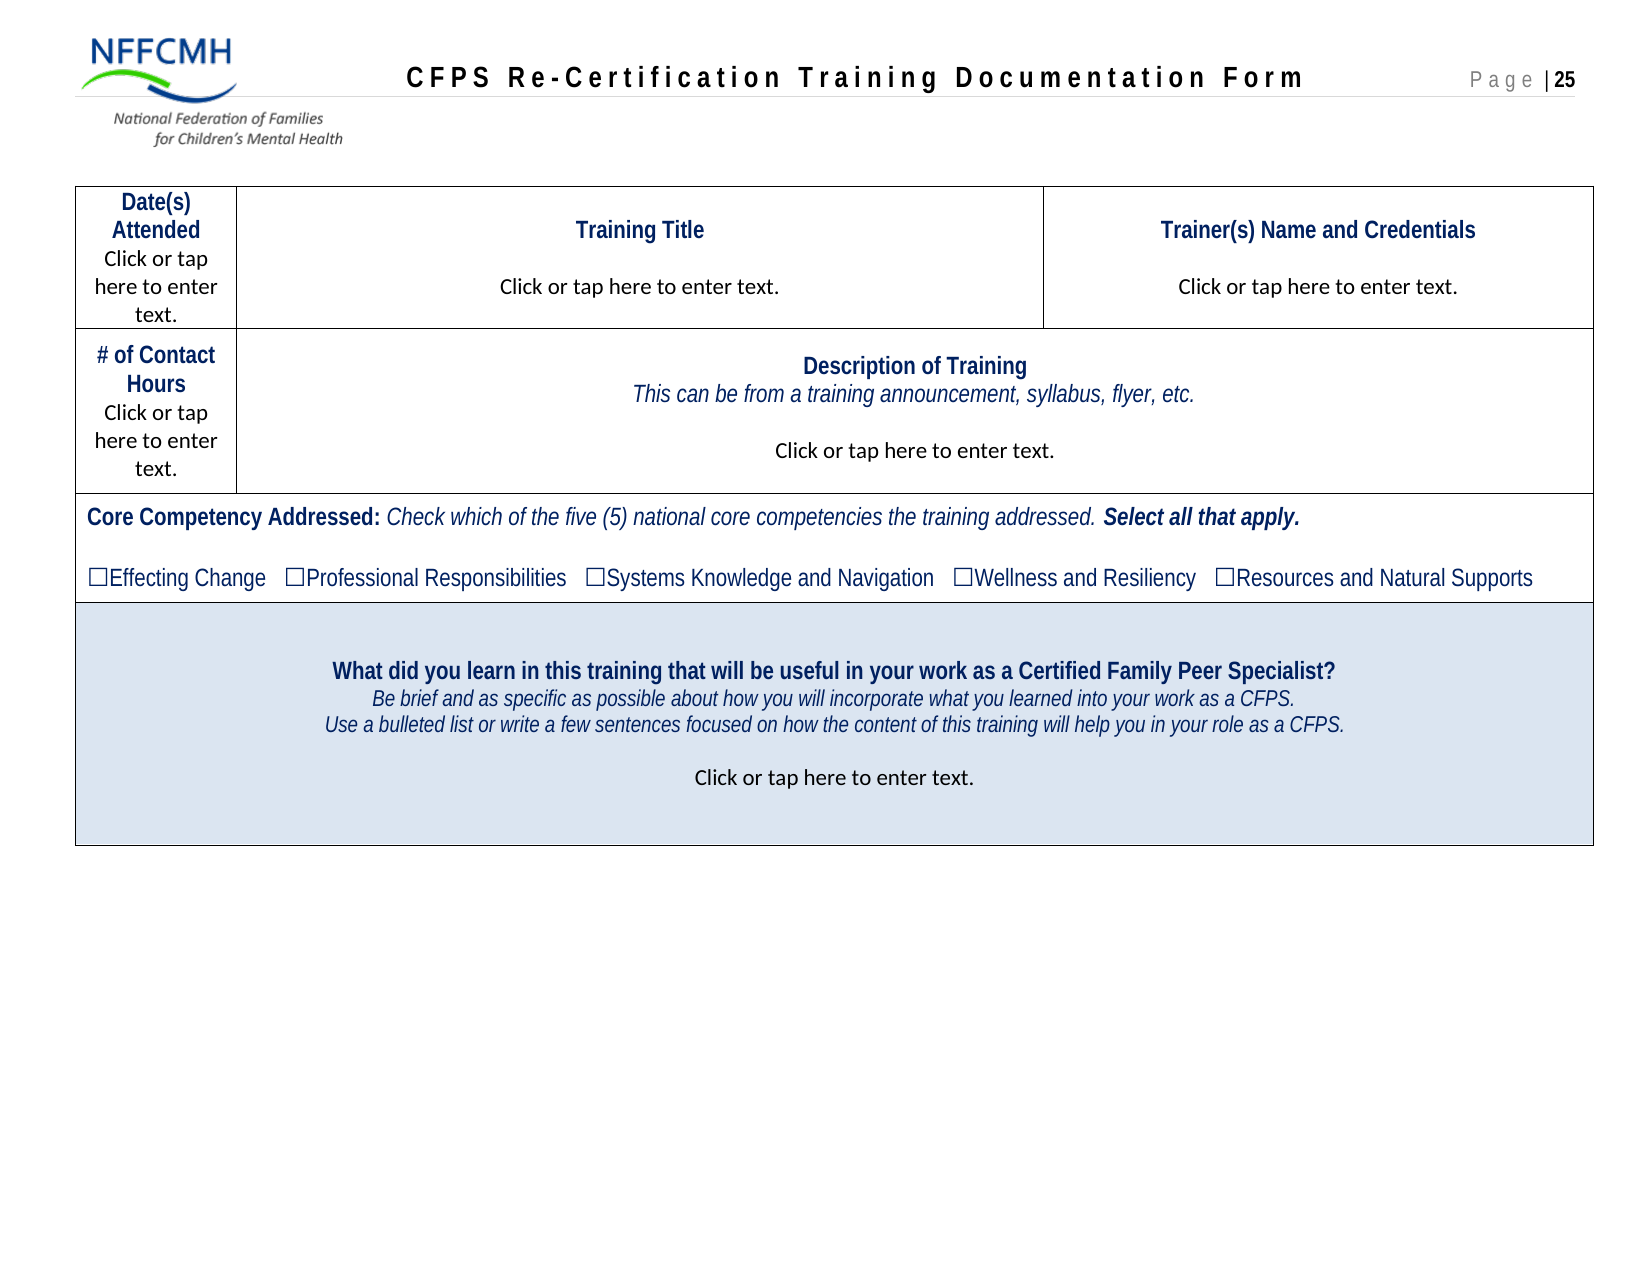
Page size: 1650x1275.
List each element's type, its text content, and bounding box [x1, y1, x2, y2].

table_cell # of Contact Hours [76, 329, 236, 493]
table_header Date(s) Attended [76, 187, 236, 328]
table_cell Description of Training This can be from a training announcement, syllabus, flyer, etc. [237, 329, 1593, 493]
table_cell What did you learn in this training that will be useful in your work as a Certified Family Peer Specialist? Be brief and as specific as possible about how you will incorporate what you learned into your work as a CFPS. Use a bulleted list or write a few sentences focused on how the content of this training will help you in your role as a CFPS. [76, 603, 1593, 844]
table_header Trainer(s) Name and Credentials [1044, 187, 1593, 328]
picture [70, 27, 346, 152]
table_header Training Title [237, 187, 1043, 328]
table_cell Core Competency Addressed: Check which of the five (5) national core competencies the training addressed. Select all that apply. Effecting Change Professional Responsibilities Systems Knowledge and Navigation Wellness and Resiliency Resources and Natural Supports [76, 494, 1593, 602]
